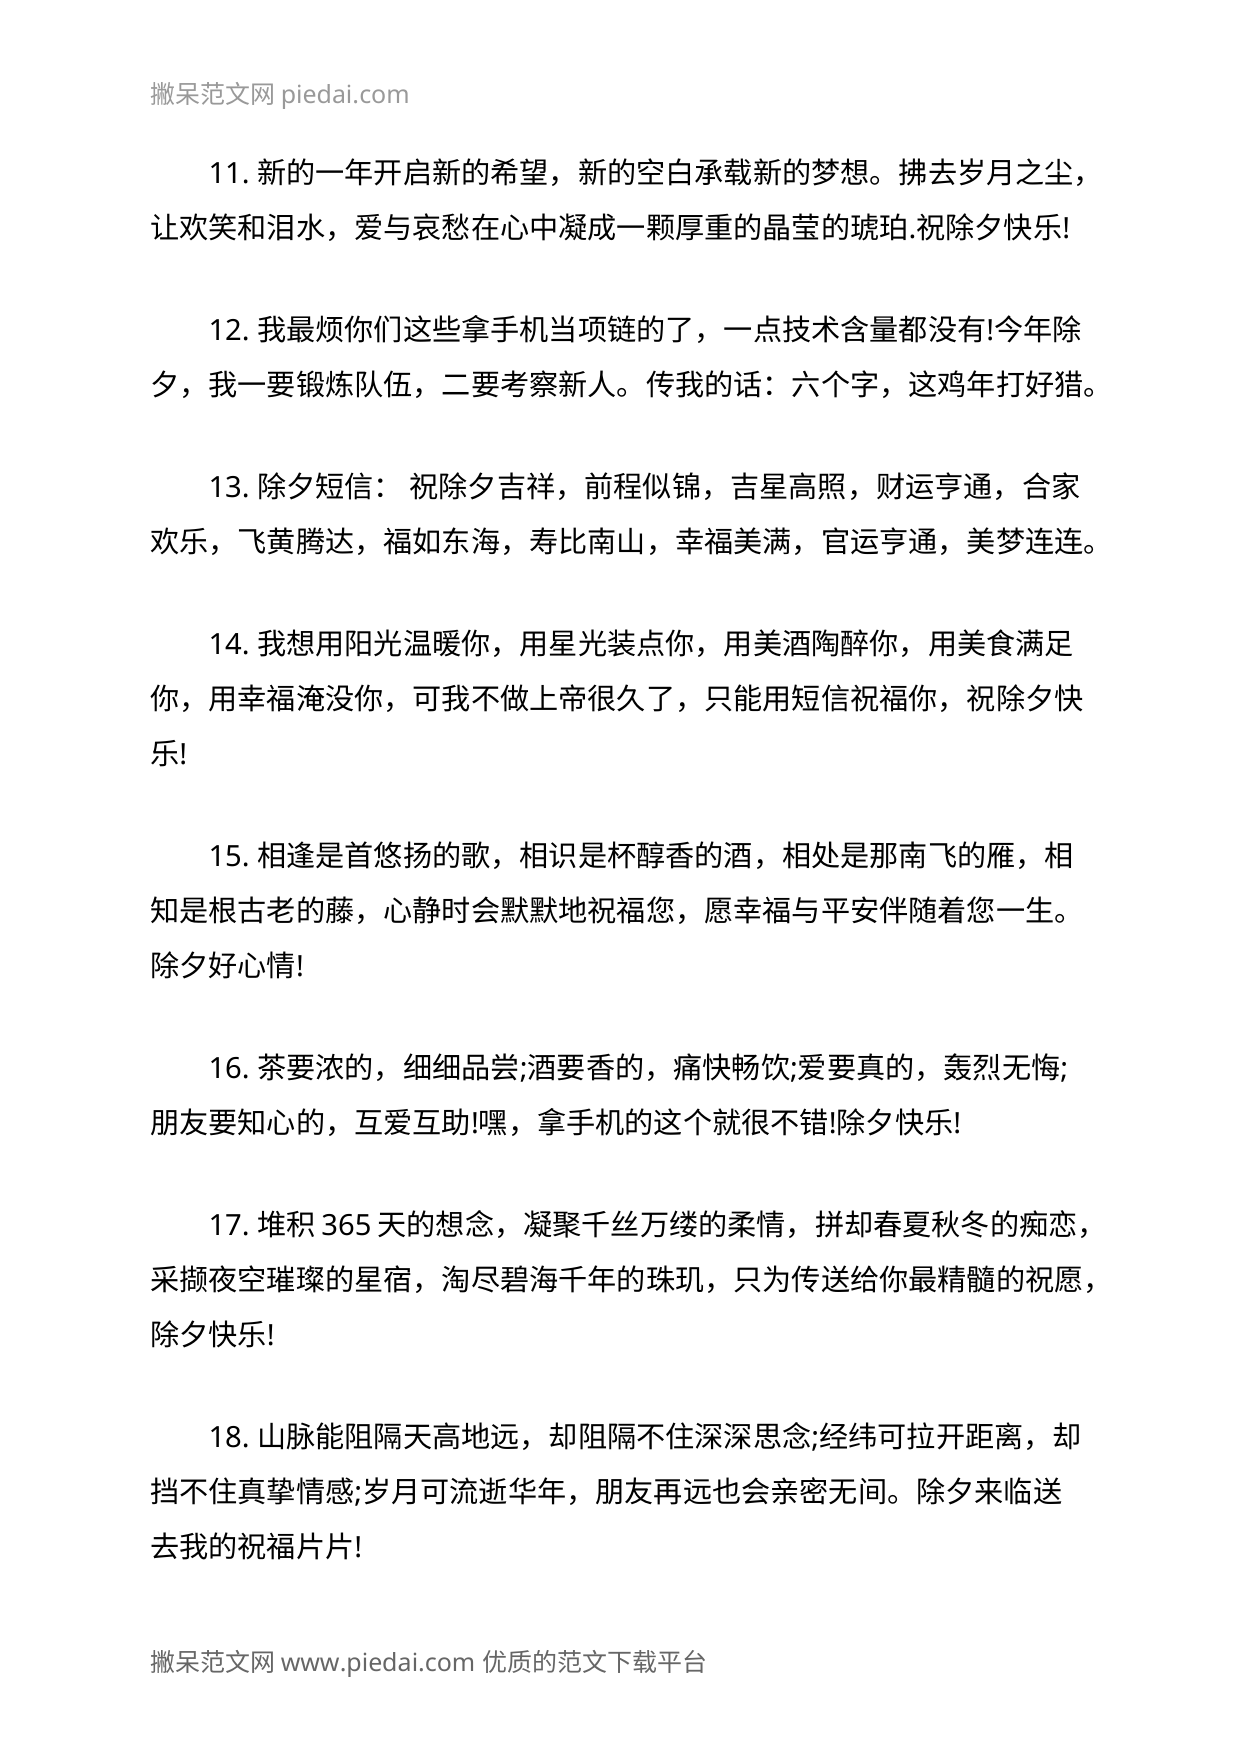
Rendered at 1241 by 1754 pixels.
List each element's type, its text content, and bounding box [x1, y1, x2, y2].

text 11. 新的一年开启新的希望，新的空白承载新的梦想。拂去岁月之尘，让欢笑和泪水，爱与哀愁在心中凝成一颗厚重的晶莹的琥珀.祝除夕快乐! [150, 150, 1090, 247]
text 13. 除夕短信： 祝除夕吉祥，前程似锦，吉星高照，财运亨通，合家欢乐，飞黄腾达，福如东海，寿比南山，幸福美满，官运亨通，美梦连连。 [150, 464, 1090, 561]
text 12. 我最烦你们这些拿手机当项链的了，一点技术含量都没有!今年除夕，我一要锻炼队伍，二要考察新人。传我的话：六个字，这鸡年打好猎。 [150, 307, 1090, 404]
text 14. 我想用阳光温暖你，用星光装点你，用美酒陶醉你，用美食满足你，用幸福淹没你，可我不做上帝很久了，只能用短信祝福你，祝除夕快乐! [150, 621, 1090, 773]
text 18. 山脉能阻隔天高地远，却阻隔不住深深思念;经纬可拉开距离，却挡不住真挚情感;岁月可流逝华年，朋友再远也会亲密无间。除夕来临送去我的祝福片片! [150, 1413, 1090, 1566]
text 16. 茶要浓的，细细品尝;酒要香的，痛快畅饮;爱要真的，轰烈无悔;朋友要知心的，互爱互助!嘿，拿手机的这个就很不错!除夕快乐! [150, 1044, 1090, 1142]
text 15. 相逢是首悠扬的歌，相识是杯醇香的酒，相处是那南飞的雁，相知是根古老的藤，心静时会默默地祝福您，愿幸福与平安伴随着您一生。除夕好心情! [150, 832, 1090, 985]
text 17. 堆积365天的想念，凝聚千丝万缕的柔情，拼却春夏秋冬的痴恋，采撷夜空璀璨的星宿，淘尽碧海千年的珠玑，只为传送给你最精髓的祝愿，除夕快乐! [150, 1201, 1090, 1353]
